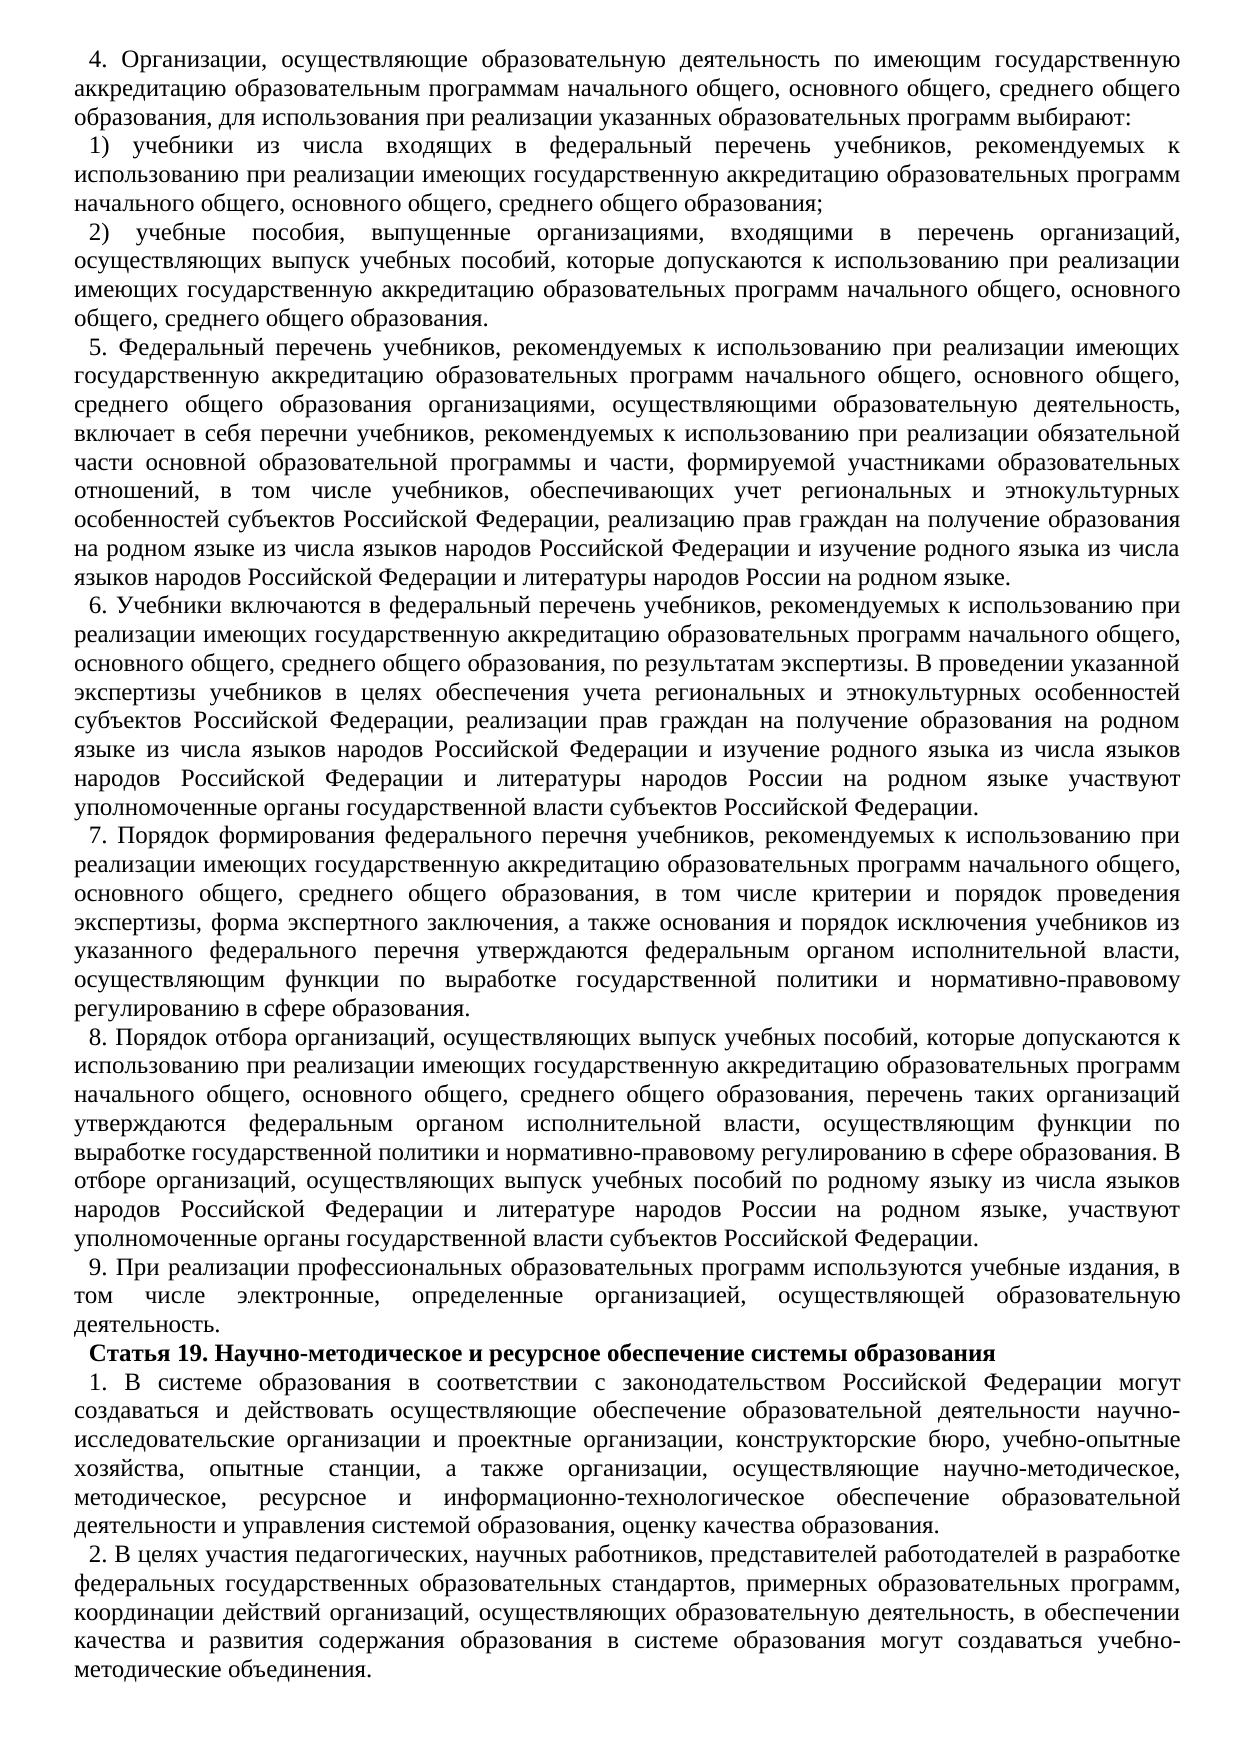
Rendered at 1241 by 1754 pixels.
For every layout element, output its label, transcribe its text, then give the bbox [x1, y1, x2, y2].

text 2. В целях участия педагогических, научных работников, представителей работодателей в разработке федеральных государственных образовательных стандартов, примерных образовательных программ, координации действий организаций, осуществляющих образовательную деятельность, в обеспечении качества и развития содержания образования в системе образования могут создаваться учебно-методические объединения. [74, 1539, 1181, 1683]
text 4. Организации, осуществляющие образовательную деятельность по имеющим государственную аккредитацию образовательным программам начального общего, основного общего, среднего общего образования, для использования при реализации указанных образовательных программ выбирают: [74, 44, 1181, 131]
text Статья 19. Научно-методическое и ресурсное обеспечение системы образования [74, 1338, 1181, 1367]
text 1. В системе образования в соответствии с законодательством Российской Федерации могут создаваться и действовать осуществляющие обеспечение образовательной деятельности научно-исследовательские организации и проектные организации, конструкторские бюро, учебно-опытные хозяйства, опытные станции, а также организации, осуществляющие научно-методическое, методическое, ресурсное и информационно-технологическое обеспечение образовательной деятельности и управления системой образования, оценку качества образования. [74, 1367, 1181, 1539]
text 1) учебники из числа входящих в федеральный перечень учебников, рекомендуемых к использованию при реализации имеющих государственную аккредитацию образовательных программ начального общего, основного общего, среднего общего образования; [74, 131, 1181, 217]
text 6. Учебники включаются в федеральный перечень учебников, рекомендуемых к использованию при реализации имеющих государственную аккредитацию образовательных программ начального общего, основного общего, среднего общего образования, по результатам экспертизы. В проведении указанной экспертизы учебников в целях обеспечения учета региональных и этнокультурных особенностей субъектов Российской Федерации, реализации прав граждан на получение образования на родном языке из числа языков народов Российской Федерации и изучение родного языка из числа языков народов Российской Федерации и литературы народов России на родном языке участвуют уполномоченные органы государственной власти субъектов Российской Федерации. [74, 591, 1181, 821]
text 9. При реализации профессиональных образовательных программ используются учебные издания, в том числе электронные, определенные организацией, осуществляющей образовательную деятельность. [74, 1252, 1181, 1338]
text 8. Порядок отбора организаций, осуществляющих выпуск учебных пособий, которые допускаются к использованию при реализации имеющих государственную аккредитацию образовательных программ начального общего, основного общего, среднего общего образования, перечень таких организаций утверждаются федеральным органом исполнительной власти, осуществляющим функции по выработке государственной политики и нормативно-правовому регулированию в сфере образования. В отборе организаций, осуществляющих выпуск учебных пособий по родному языку из числа языков народов Российской Федерации и литературе народов России на родном языке, участвуют уполномоченные органы государственной власти субъектов Российской Федерации. [74, 1022, 1181, 1252]
text 5. Федеральный перечень учебников, рекомендуемых к использованию при реализации имеющих государственную аккредитацию образовательных программ начального общего, основного общего, среднего общего образования организациями, осуществляющими образовательную деятельность, включает в себя перечни учебников, рекомендуемых к использованию при реализации обязательной части основной образовательной программы и части, формируемой участниками образовательных отношений, в том числе учебников, обеспечивающих учет региональных и этнокультурных особенностей субъектов Российской Федерации, реализацию прав граждан на получение образования на родном языке из числа языков народов Российской Федерации и изучение родного языка из числа языков народов Российской Федерации и литературы народов России на родном языке. [74, 332, 1181, 591]
text 2) учебные пособия, выпущенные организациями, входящими в перечень организаций, осуществляющих выпуск учебных пособий, которые допускаются к использованию при реализации имеющих государственную аккредитацию образовательных программ начального общего, основного общего, среднего общего образования. [74, 217, 1181, 332]
text 7. Порядок формирования федерального перечня учебников, рекомендуемых к использованию при реализации имеющих государственную аккредитацию образовательных программ начального общего, основного общего, среднего общего образования, в том числе критерии и порядок проведения экспертизы, форма экспертного заключения, а также основания и порядок исключения учебников из указанного федерального перечня утверждаются федеральным органом исполнительной власти, осуществляющим функции по выработке государственной политики и нормативно-правовому регулированию в сфере образования. [74, 821, 1181, 1022]
